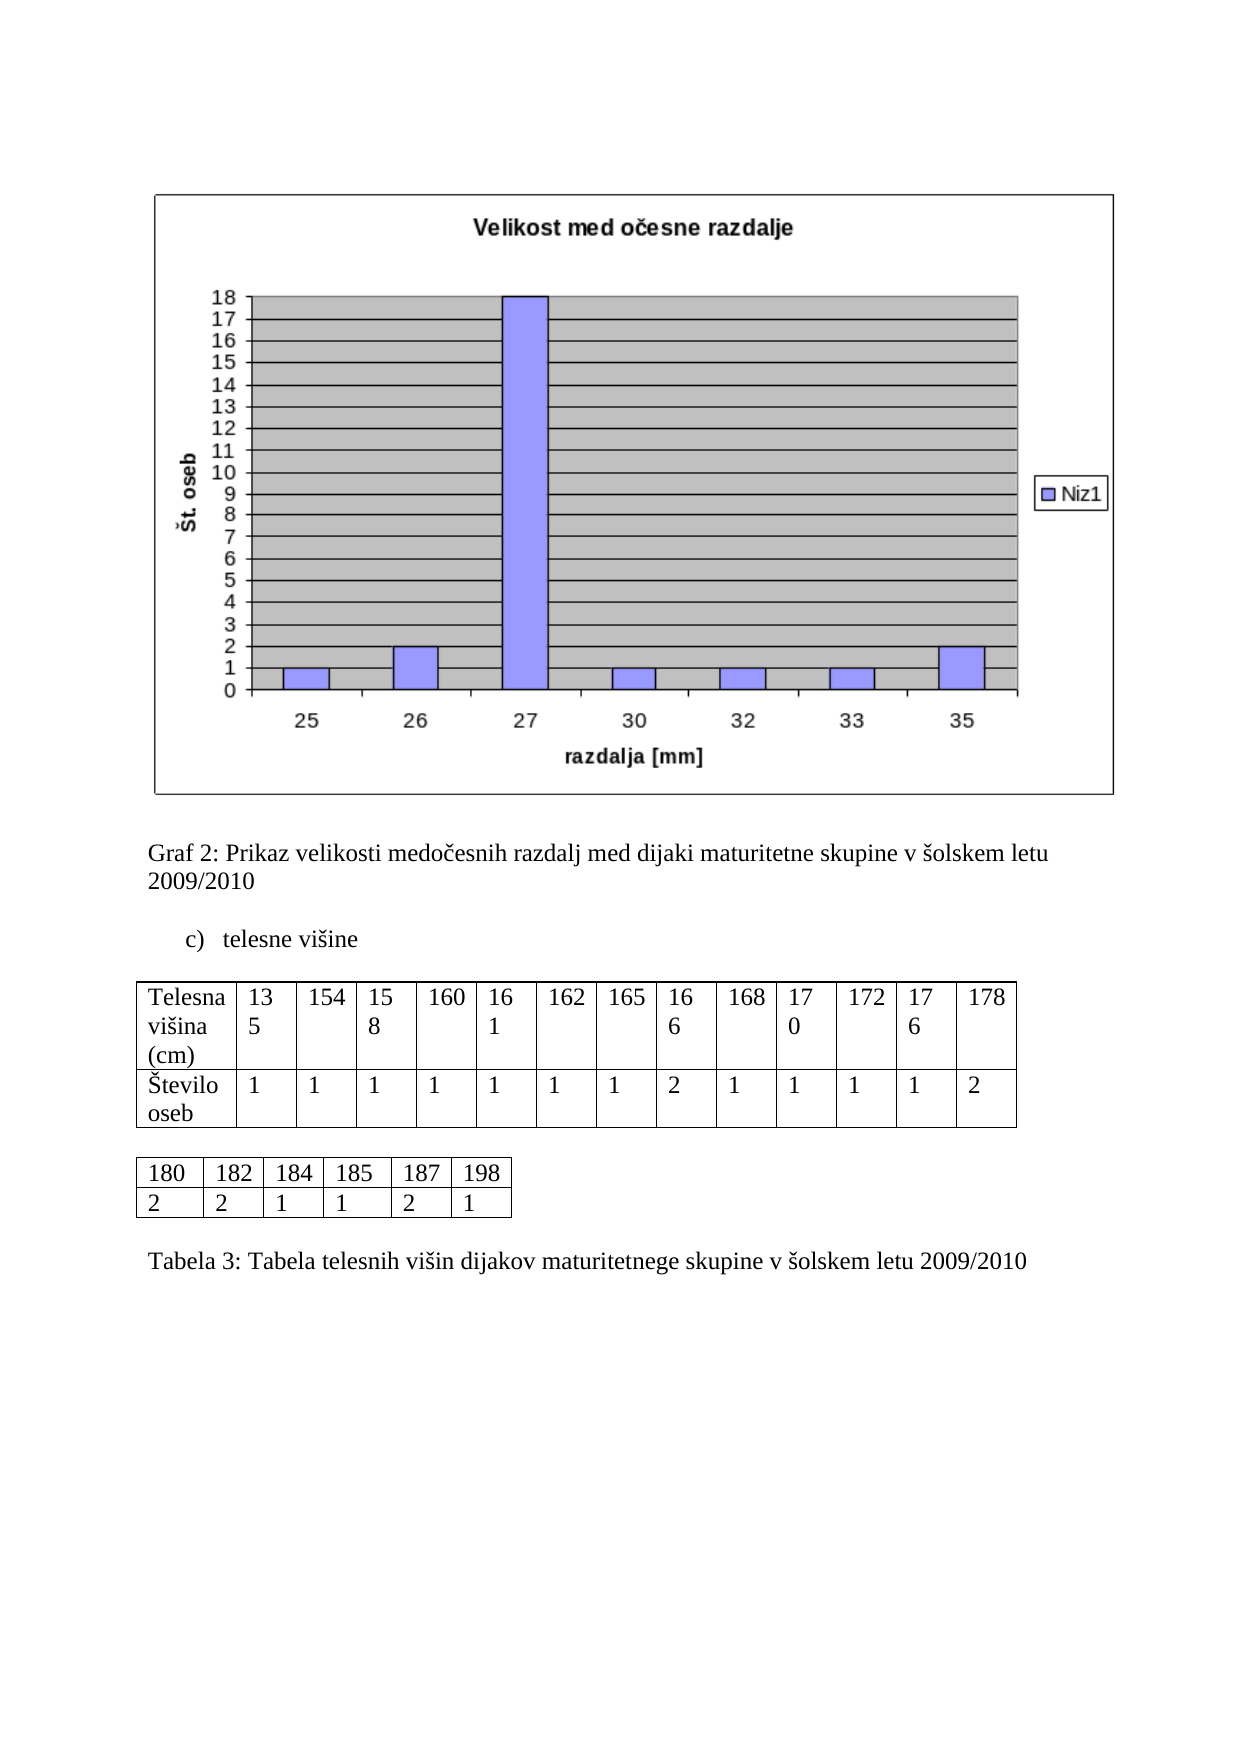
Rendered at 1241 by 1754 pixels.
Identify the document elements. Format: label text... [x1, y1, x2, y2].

table_cell 1 [897, 1070, 956, 1127]
table_header 185 [324, 1158, 391, 1187]
table_header 178 [957, 983, 1016, 1069]
table_header 182 [204, 1158, 263, 1187]
list telesne višine [185, 924, 1087, 953]
table_cell 1 [237, 1070, 296, 1127]
table_cell 1 [837, 1070, 896, 1127]
table_cell 1 [357, 1070, 416, 1127]
table_header 161 [477, 983, 536, 1069]
table_header 165 [597, 983, 656, 1069]
table_cell 2 [957, 1070, 1016, 1127]
table_cell 1 [597, 1070, 656, 1127]
table_header 180 [137, 1158, 203, 1187]
text Graf 2: Prikaz velikosti medočesnih razdalj med dijaki maturitetne skupine v šolskem letu 2009/2010 [148, 838, 1087, 895]
table_cell 2 [137, 1188, 203, 1217]
table_header 168 [717, 983, 776, 1069]
table_cell 1 [537, 1070, 596, 1127]
table_header 187 [392, 1158, 451, 1187]
table_cell 1 [777, 1070, 836, 1127]
table_cell 1 [452, 1188, 511, 1217]
table_header 198 [452, 1158, 511, 1187]
table_cell 1 [264, 1188, 323, 1217]
table_header 166 [657, 983, 716, 1069]
table_cell 1 [477, 1070, 536, 1127]
table_cell Število oseb [137, 1070, 236, 1127]
table_header 154 [297, 983, 356, 1069]
table_cell 1 [417, 1070, 476, 1127]
table_cell 2 [392, 1188, 451, 1217]
table_header 135 [237, 983, 296, 1069]
table_header Telesna višina (cm) [137, 983, 236, 1069]
table_cell 1 [324, 1188, 391, 1217]
table_header 184 [264, 1158, 323, 1187]
table_cell 1 [717, 1070, 776, 1127]
table_cell 1 [297, 1070, 356, 1127]
table_header 160 [417, 983, 476, 1069]
table_header 172 [837, 983, 896, 1069]
table_header 162 [537, 983, 596, 1069]
table_cell 2 [204, 1188, 263, 1217]
text Tabela 3: Tabela telesnih višin dijakov maturitetnege skupine v šolskem letu 2009/2010 [148, 1246, 1087, 1275]
table_cell 2 [657, 1070, 716, 1127]
table_header 170 [777, 983, 836, 1069]
table_header 176 [897, 983, 956, 1069]
table_header 158 [357, 983, 416, 1069]
